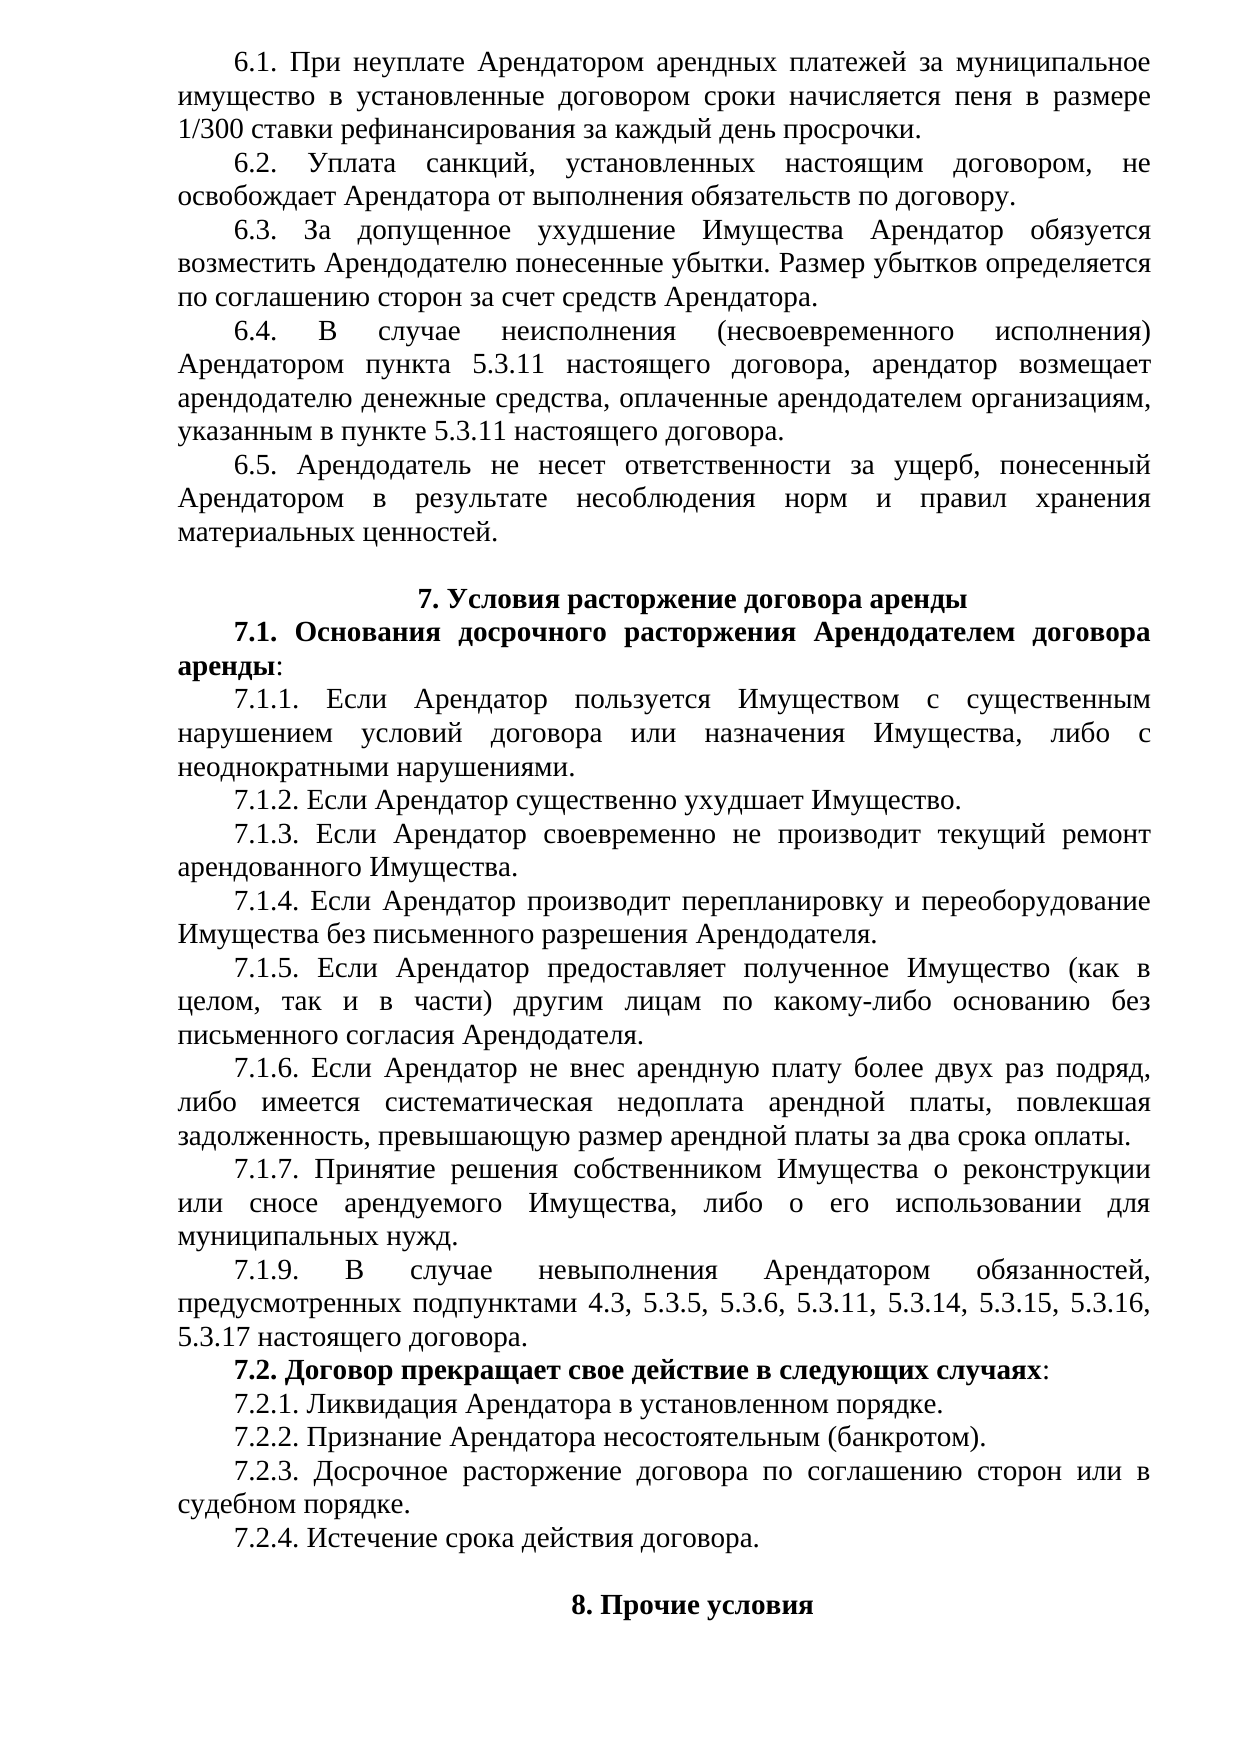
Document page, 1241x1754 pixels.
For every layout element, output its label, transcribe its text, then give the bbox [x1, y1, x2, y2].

text 6.5. Арендодатель не несет ответственности за ущерб, понесенный Арендатором в результате несоблюдения норм и правил хранения материальных ценностей. [177, 447, 1152, 547]
text 6.4. В случае неисполнения (несвоевременного исполнения) Арендатором пункта 5.3.11 настоящего договора, арендатор возмещает арендодателю денежные средства, оплаченные арендодателем организациям, указанным в пункте 5.3.11 настоящего договора. [177, 313, 1152, 447]
text 7.2.1. Ликвидация Арендатора в установленном порядке. [177, 1386, 1152, 1419]
text 7.1.7. Принятие решения собственником Имущества о реконструкции или сносе арендуемого Имущества, либо о его использовании для муниципальных нужд. [177, 1151, 1152, 1252]
text 7.1.1. Если Арендатор пользуется Имуществом с существенным нарушением условий договора или назначения Имущества, либо с неоднократными нарушениями. [177, 682, 1152, 782]
text 7.2.4. Истечение срока действия договора. [177, 1520, 1152, 1554]
text 7.1.4. Если Арендатор производит перепланировку и переоборудование Имущества без письменного разрешения Арендодателя. [177, 883, 1152, 950]
text 7. Условия расторжение договора аренды [177, 581, 1152, 614]
text 7.1.5. Если Арендатор предоставляет полученное Имущество (как в целом, так и в части) другим лицам по какому-либо основанию без письменного согласия Арендодателя. [177, 950, 1152, 1051]
text 7.1. Основания досрочного расторжения Арендодателем договора аренды: [177, 614, 1152, 682]
text 6.1. При неуплате Арендатором арендных платежей за муниципальное имущество в установленные договором сроки начисляется пеня в размере 1/300 ставки рефинансирования за каждый день просрочки. [177, 44, 1152, 145]
text 7.1.2. Если Арендатор существенно ухудшает Имущество. [177, 782, 1152, 816]
text 8. Прочие условия [177, 1587, 1152, 1621]
text 7.1.6. Если Арендатор не внес арендную плату более двух раз подряд, либо имеется систематическая недоплата арендной платы, повлекшая задолженность, превышающую размер арендной платы за два срока оплаты. [177, 1051, 1152, 1151]
text 7.1.3. Если Арендатор своевременно не производит текущий ремонт арендованного Имущества. [177, 816, 1152, 883]
text 7.2.3. Досрочное расторжение договора по соглашению сторон или в судебном порядке. [177, 1453, 1152, 1520]
text 7.2. Договор прекращает свое действие в следующих случаях: [177, 1352, 1152, 1386]
text 6.3. За допущенное ухудшение Имущества Арендатор обязуется возместить Арендодателю понесенные убытки. Размер убытков определяется по соглашению сторон за счет средств Арендатора. [177, 212, 1152, 313]
text 7.1.9. В случае невыполнения Арендатором обязанностей, предусмотренных подпунктами 4.3, 5.3.5, 5.3.6, 5.3.11, 5.3.14, 5.3.15, 5.3.16, 5.3.17 настоящего договора. [177, 1252, 1152, 1352]
text 7.2.2. Признание Арендатора несостоятельным (банкротом). [177, 1419, 1152, 1453]
text 6.2. Уплата санкций, установленных настоящим договором, не освобождает Арендатора от выполнения обязательств по договору. [177, 145, 1152, 212]
